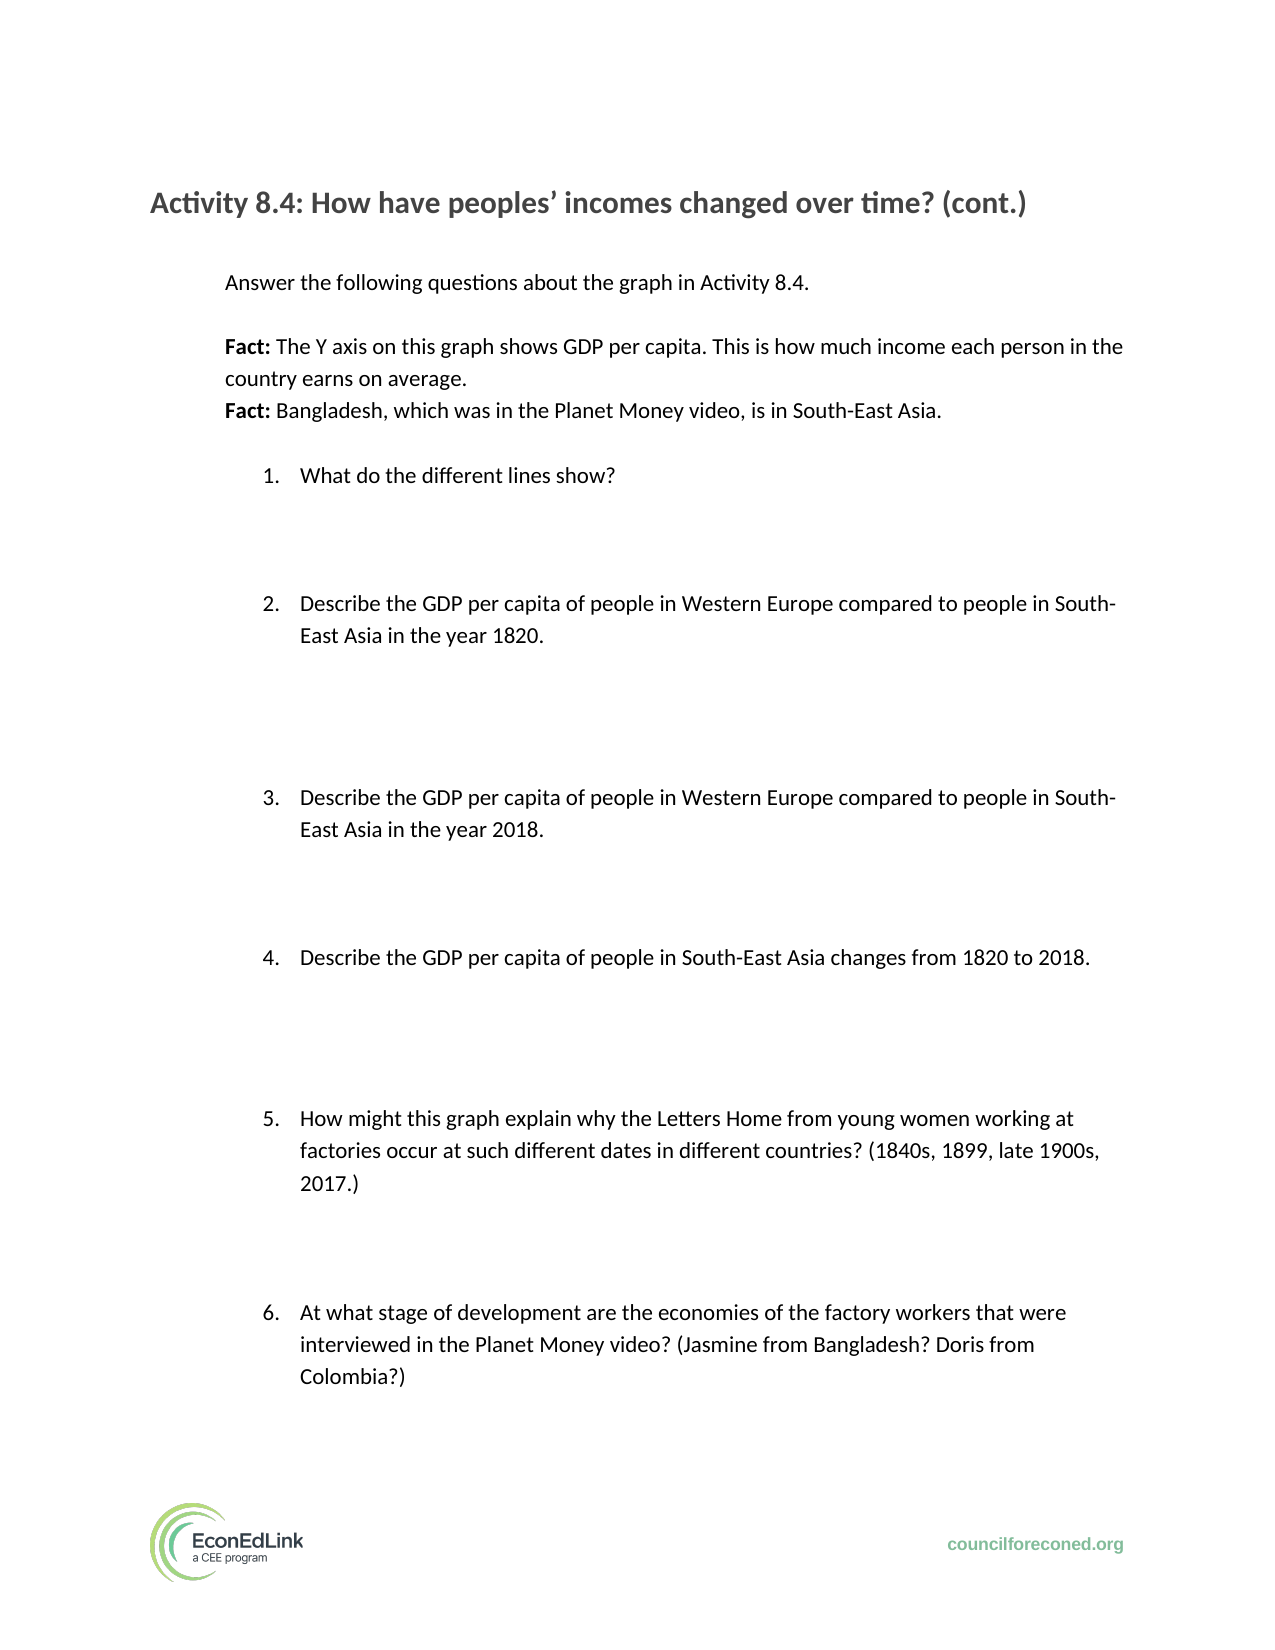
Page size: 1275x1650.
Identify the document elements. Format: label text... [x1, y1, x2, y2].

text Answer the following questions about the graph in Activity 8.4. [225, 268, 1125, 296]
list Describe the GDP per capita of people in Western Europe compared to people in South-East Asia in the year 1820. [262, 589, 1125, 650]
text Fact: Bangladesh, which was in the Planet Money video, is in South-East Asia. [225, 396, 1125, 424]
subtitle Activity 8.4: How have peoples’ incomes changed over time? (cont.) [150, 183, 1125, 221]
list Describe the GDP per capita of people in South-East Asia changes from 1820 to 2018. [262, 943, 1125, 972]
text Fact: The Y axis on this graph shows GDP per capita. This is how much income each person in the country earns on average. [225, 332, 1125, 392]
list At what stage of development are the economies of the factory workers that were interviewed in the Planet Money video? (Jasmine from Bangladesh? Doris from Colombia?) [262, 1298, 1125, 1390]
list Describe the GDP per capita of people in Western Europe compared to people in South-East Asia in the year 2018. [262, 783, 1125, 843]
list What do the different lines show? [262, 461, 1125, 489]
list How might this graph explain why the Letters Home from young women working at factories occur at such different dates in different countries? (1840s, 1899, late 1900s, 2017.) [262, 1104, 1125, 1197]
